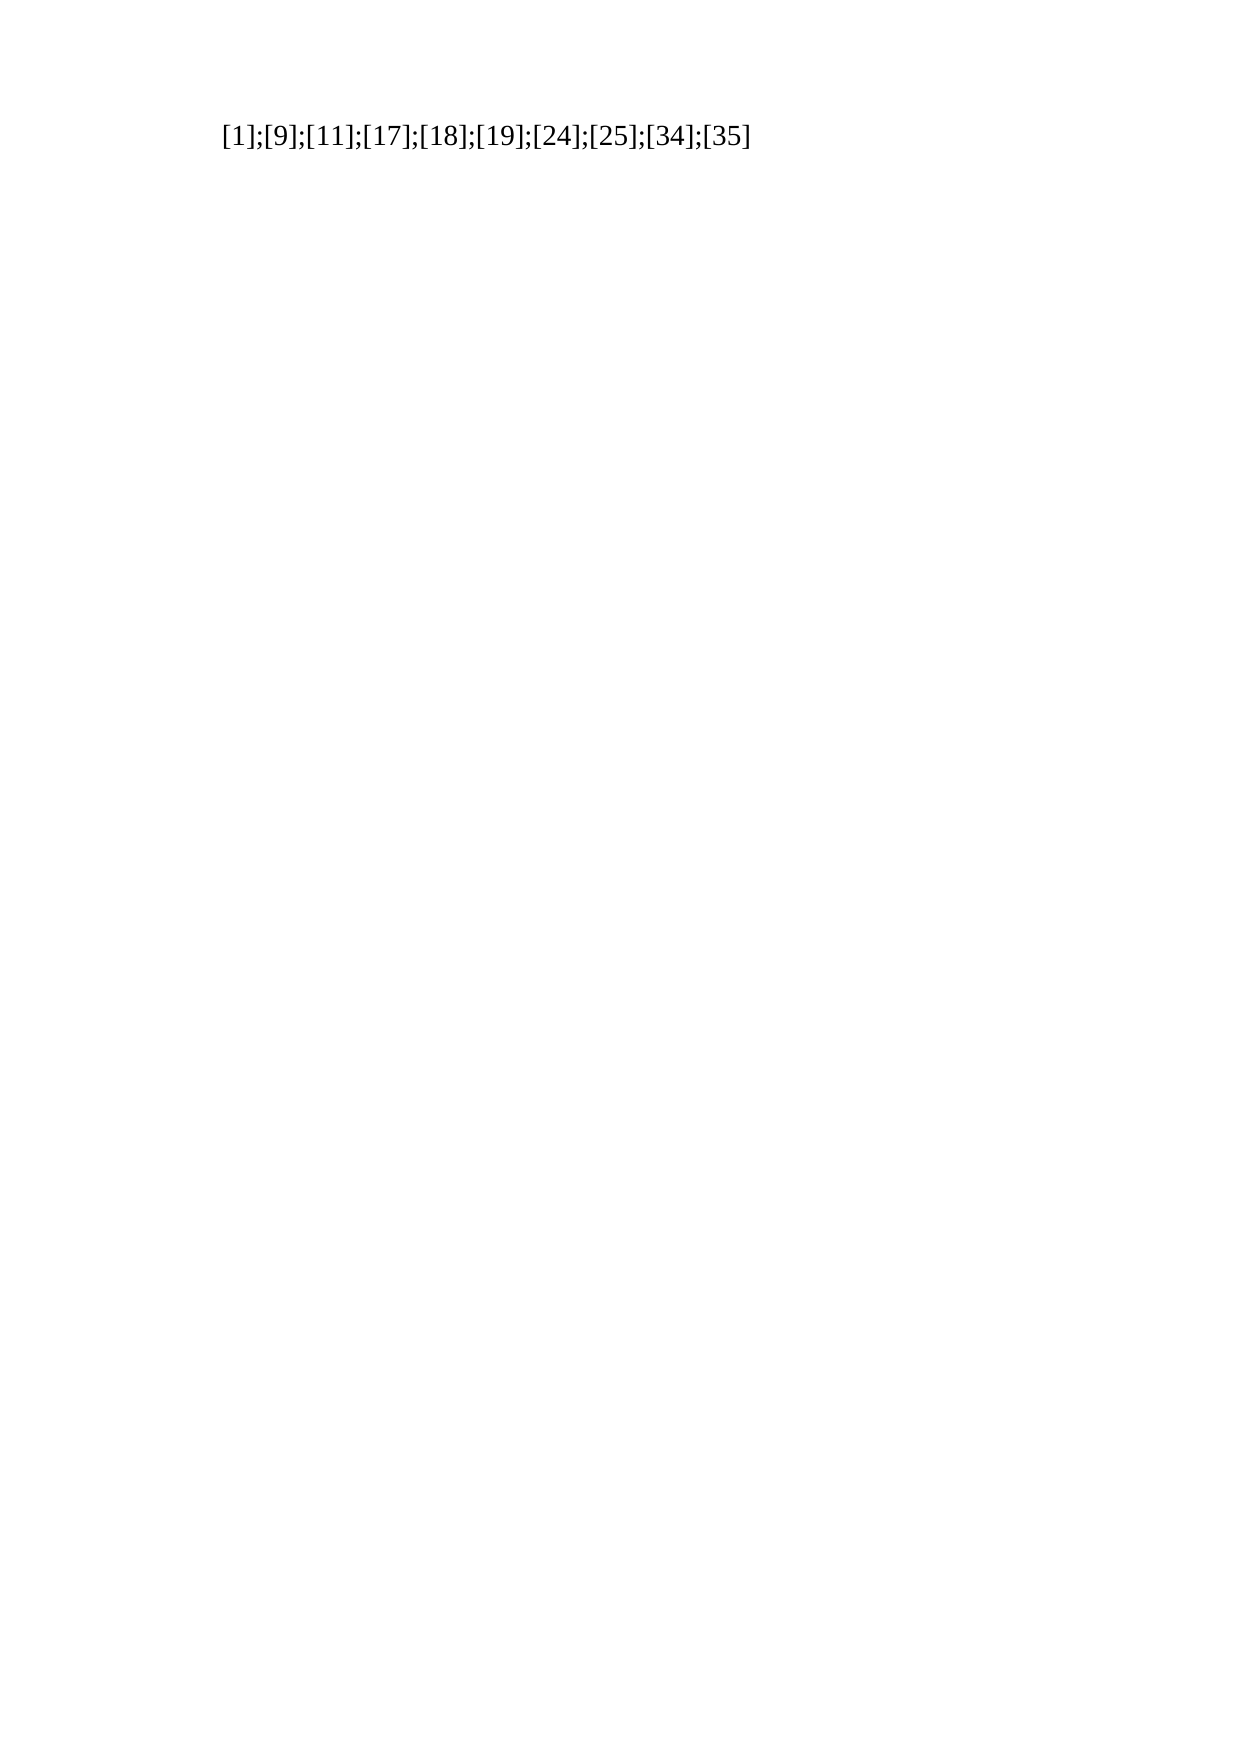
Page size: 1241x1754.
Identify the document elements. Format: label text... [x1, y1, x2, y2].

text [1];[9];[11];[17];[18];[19];[24];[25];[34];[35] [177, 118, 1152, 152]
